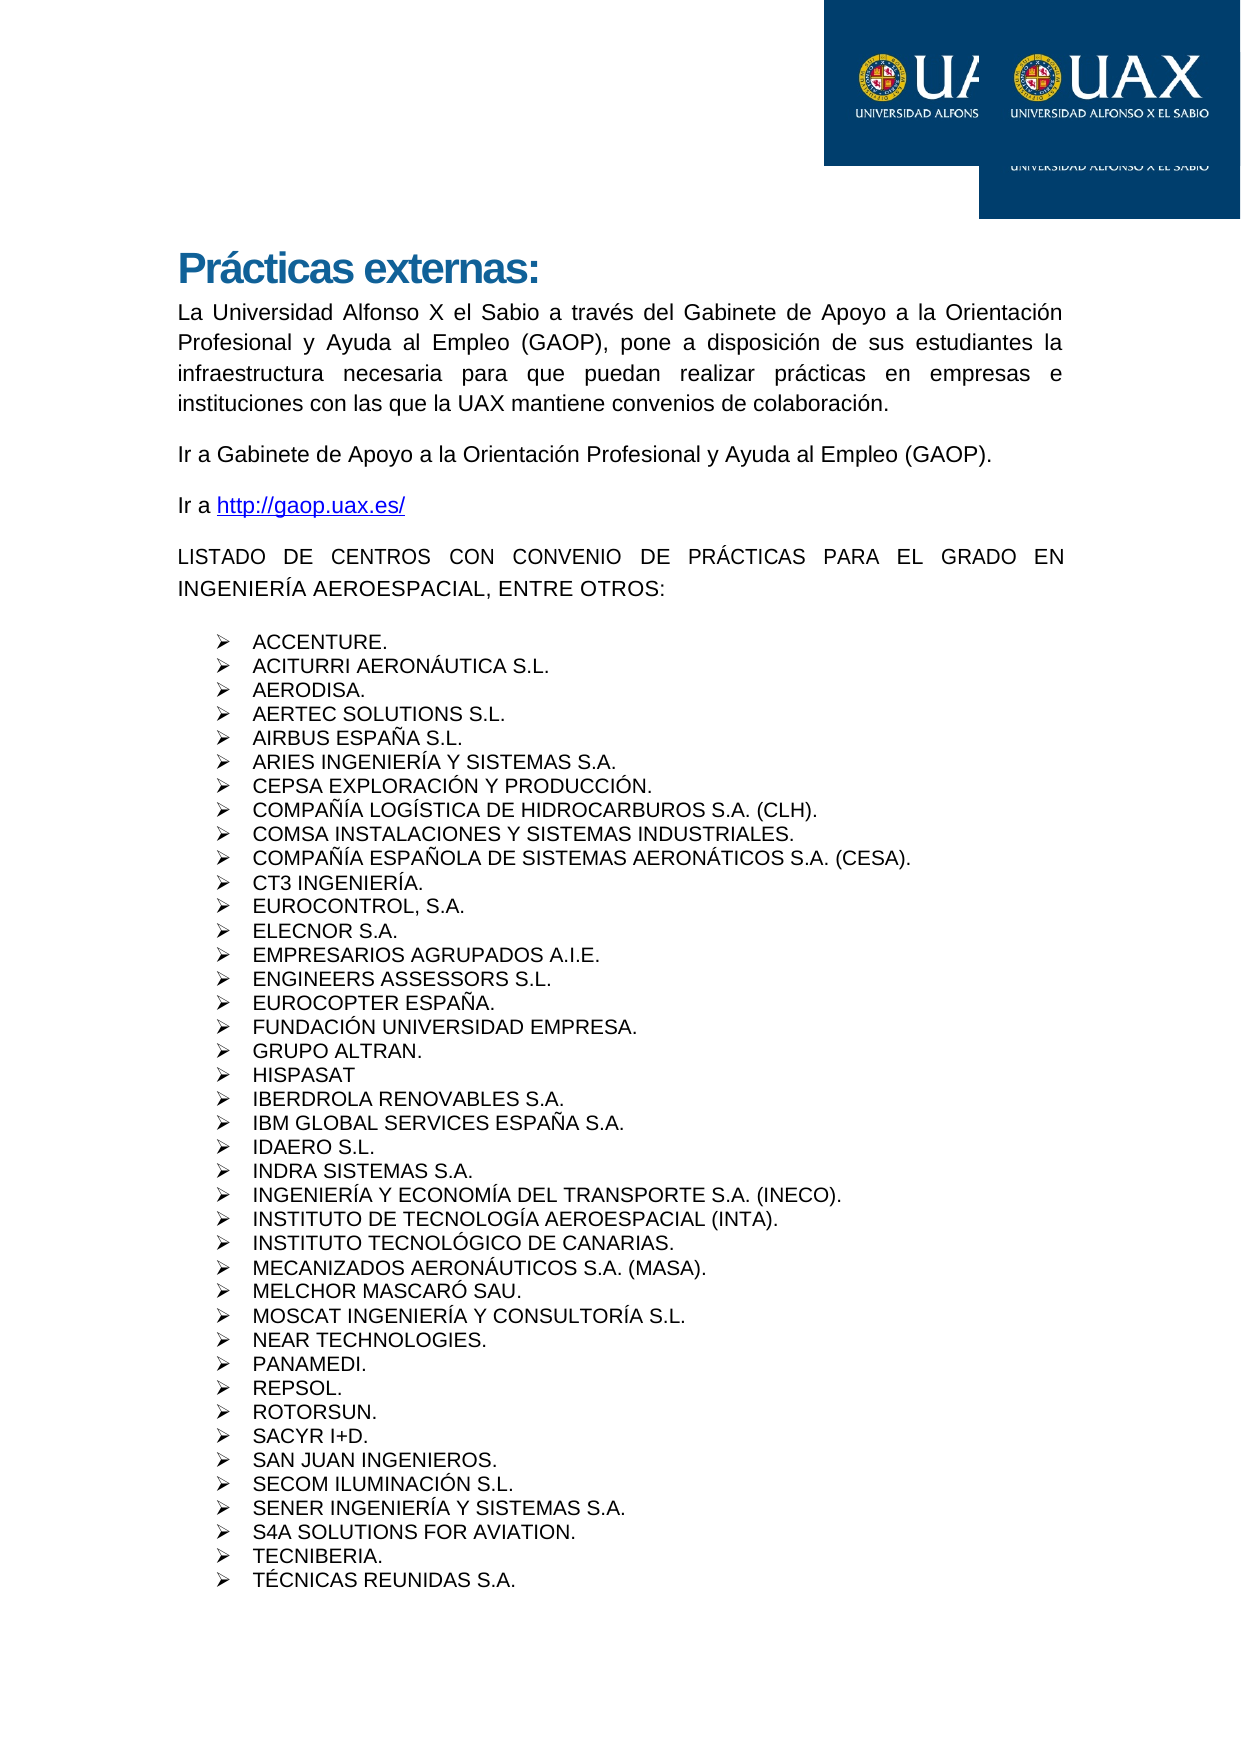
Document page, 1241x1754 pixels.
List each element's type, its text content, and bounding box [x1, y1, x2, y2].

list TECNIBERIA. [215, 1544, 1063, 1568]
list MECANIZADOS AERONÁUTICOS S.A. (MASA). [215, 1255, 1063, 1279]
list ROTORSUN. [215, 1400, 1063, 1424]
text LISTADO DE CENTROS CON CONVENIO DE PRÁCTICAS PARA EL GRADO EN INGENIERÍA AEROESPACIAL, ENTRE OTROS: [177, 543, 1065, 606]
list SECOM ILUMINACIÓN S.L. [215, 1472, 1063, 1496]
text La Universidad Alfonso X el Sabio a través del Gabinete de Apoyo a la Orientación Profesional y Ayuda al Empleo (GAOP), pone a disposición de sus estudiantes la infraestructura necesaria para que puedan realizar prácticas en empresas e instituciones con las que la UAX mantiene convenios de colaboración. [177, 299, 1063, 416]
list HISPASAT [215, 1063, 1063, 1087]
list GRUPO ALTRAN. [215, 1039, 1063, 1063]
text Ir a Gabinete de Apoyo a la Orientación Profesional y Ayuda al Empleo (GAOP). [177, 441, 1063, 467]
list SACYR I+D. [215, 1424, 1063, 1448]
list INDRA SISTEMAS S.A. [215, 1159, 1063, 1183]
list EMPRESARIOS AGRUPADOS A.I.E. [215, 942, 1063, 967]
list PANAMEDI. [215, 1352, 1063, 1376]
list IBM GLOBAL SERVICES ESPAÑA S.A. [215, 1111, 1063, 1135]
subtitle Prácticas externas: [177, 242, 1063, 293]
list ACITURRI AERONÁUTICA S.L. [215, 654, 1063, 678]
list ARIES INGENIERÍA Y SISTEMAS S.A. [215, 750, 1063, 774]
list NEAR TECHNOLOGIES. [215, 1327, 1063, 1352]
list S4A SOLUTIONS FOR AVIATION. [215, 1520, 1063, 1544]
list SENER INGENIERÍA Y SISTEMAS S.A. [215, 1496, 1063, 1520]
list COMPAÑÍA ESPAÑOLA DE SISTEMAS AERONÁTICOS S.A. (CESA). [215, 846, 1063, 870]
list CT3 INGENIERÍA. [215, 870, 1063, 894]
list IBERDROLA RENOVABLES S.A. [215, 1087, 1063, 1111]
list ELECNOR S.A. [215, 918, 1063, 942]
list INSTITUTO DE TECNOLOGÍA AEROESPACIAL (INTA). [215, 1207, 1063, 1231]
list CEPSA EXPLORACIÓN Y PRODUCCIÓN. [215, 774, 1063, 798]
text Ir a http://gaop.uax.es/ [177, 492, 1063, 518]
list EUROCONTROL, S.A. [215, 894, 1063, 918]
list SAN JUAN INGENIEROS. [215, 1448, 1063, 1472]
list ACCENTURE. [215, 630, 1063, 654]
list IDAERO S.L. [215, 1135, 1063, 1159]
picture [824, 0, 1241, 219]
list MELCHOR MASCARÓ SAU. [215, 1279, 1063, 1303]
list REPSOL. [215, 1376, 1063, 1400]
list AERODISA. [215, 678, 1063, 702]
list FUNDACIÓN UNIVERSIDAD EMPRESA. [215, 1015, 1063, 1039]
list AERTEC SOLUTIONS S.L. [215, 702, 1063, 726]
list INSTITUTO TECNOLÓGICO DE CANARIAS. [215, 1231, 1063, 1255]
list AIRBUS ESPAÑA S.L. [215, 726, 1063, 750]
list COMPAÑÍA LOGÍSTICA DE HIDROCARBUROS S.A. (CLH). [215, 798, 1063, 822]
list EUROCOPTER ESPAÑA. [215, 991, 1063, 1015]
list ENGINEERS ASSESSORS S.L. [215, 967, 1063, 991]
list TÉCNICAS REUNIDAS S.A. [215, 1568, 1063, 1592]
list INGENIERÍA Y ECONOMÍA DEL TRANSPORTE S.A. (INECO). [215, 1183, 1063, 1207]
list MOSCAT INGENIERÍA Y CONSULTORÍA S.L. [215, 1303, 1063, 1327]
list COMSA INSTALACIONES Y SISTEMAS INDUSTRIALES. [215, 822, 1063, 846]
